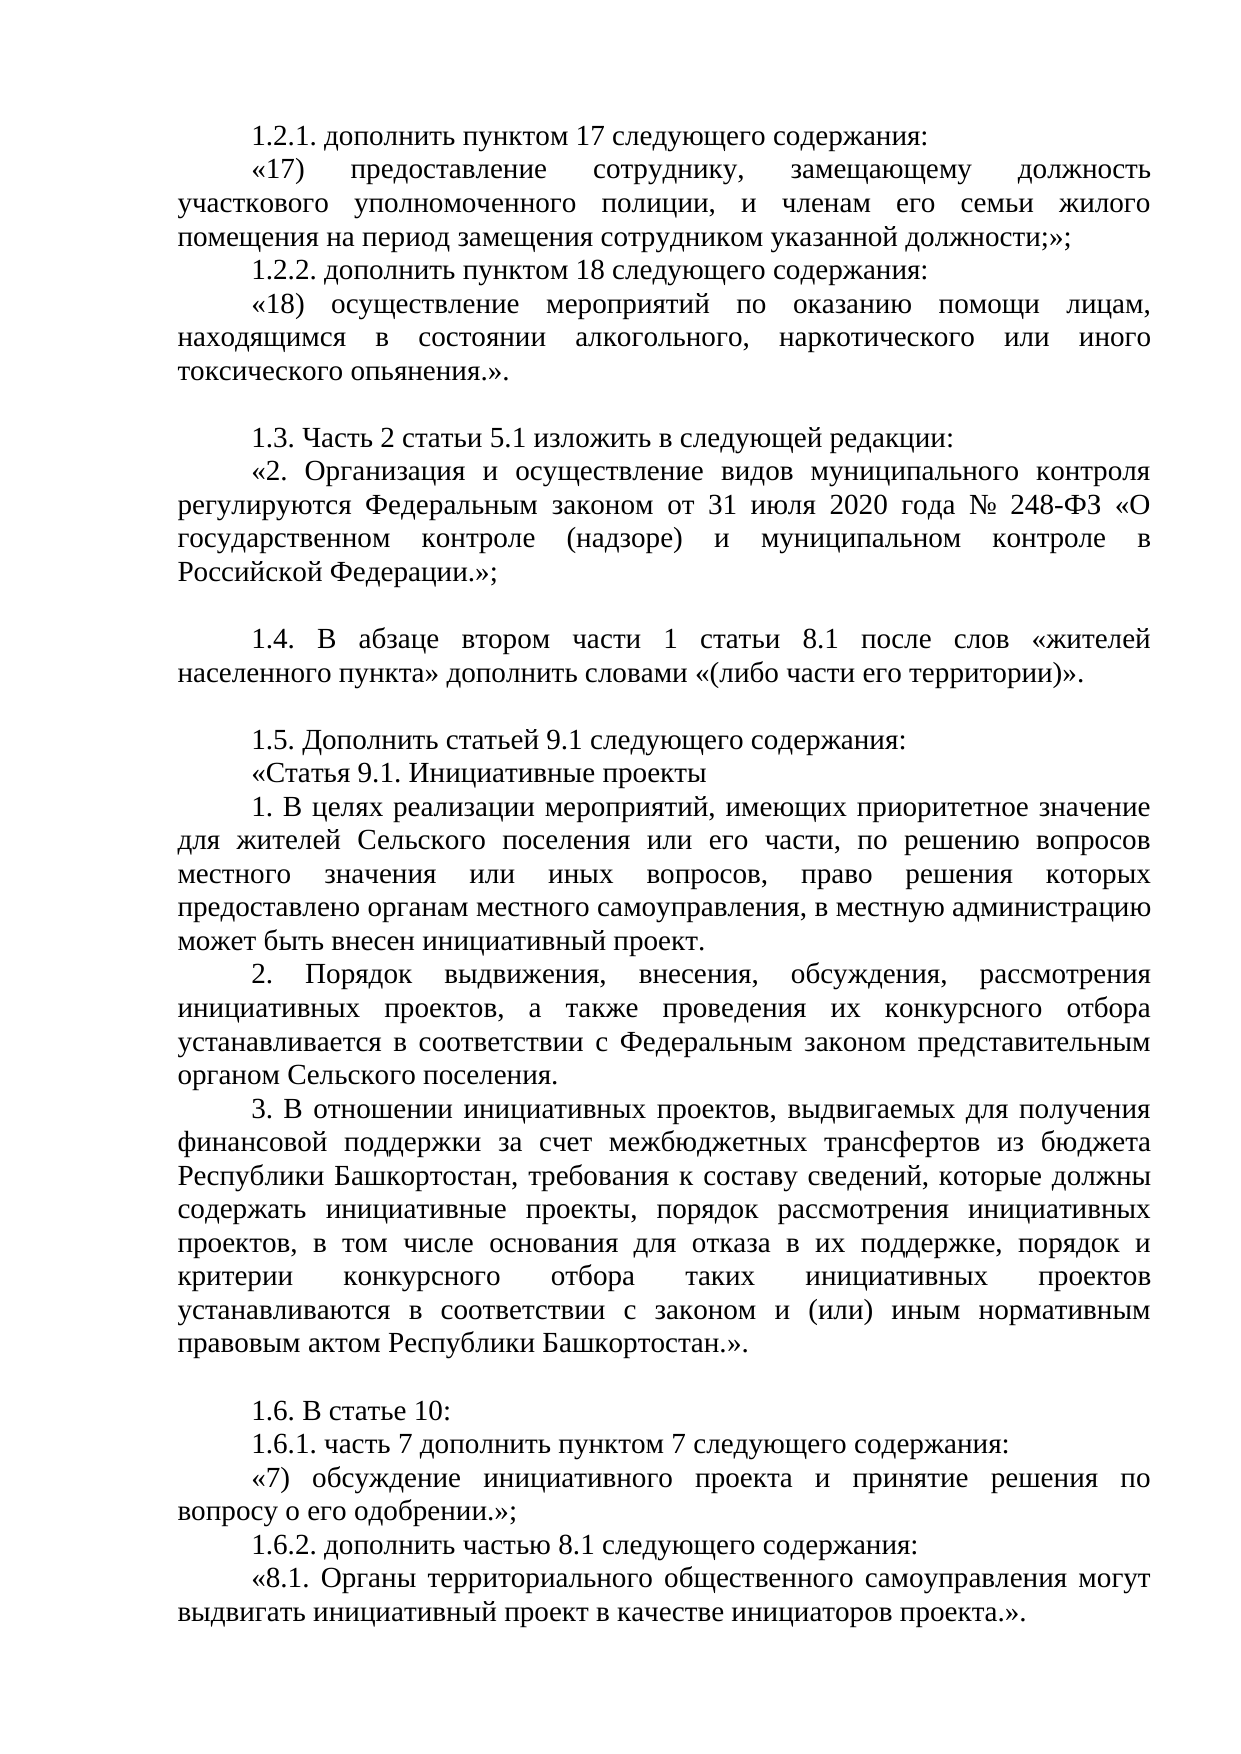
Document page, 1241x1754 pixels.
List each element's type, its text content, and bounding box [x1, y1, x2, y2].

text 1.3. Часть 2 статьи 5.1 изложить в следующей редакции: [177, 420, 1152, 453]
text 1.5. Дополнить статьей 9.1 следующего содержания: [177, 722, 1152, 755]
text «17) предоставление сотруднику, замещающему должность участкового уполномоченного полиции, и членам его семьи жилого помещения на период замещения сотрудником указанной должности;»; [177, 152, 1152, 252]
text «8.1. Органы территориального общественного самоуправления могут выдвигать инициативный проект в качестве инициаторов проекта.». [177, 1560, 1152, 1627]
text 1.6.1. часть 7 дополнить пунктом 7 следующего содержания: [177, 1426, 1152, 1460]
text «18) осуществление мероприятий по оказанию помощи лицам, находящимся в состоянии алкогольного, наркотического или иного токсического опьянения.». [177, 286, 1152, 386]
text 1.6. В статье 10: [177, 1393, 1152, 1426]
text 1.6.2. дополнить частью 8.1 следующего содержания: [177, 1527, 1152, 1560]
text 1.4. В абзаце втором части 1 статьи 8.1 после слов «жителей населенного пункта» дополнить словами «(либо части его территории)». [177, 621, 1152, 688]
text 1.2.1. дополнить пунктом 17 следующего содержания: [177, 118, 1152, 152]
text «Статья 9.1. Инициативные проекты [177, 755, 1152, 789]
text «2. Организация и осуществление видов муниципального контроля регулируются Федеральным законом от 31 июля 2020 года № 248-ФЗ «О государственном контроле (надзоре) и муниципальном контроле в Российской Федерации.»; [177, 453, 1152, 588]
text 2. Порядок выдвижения, внесения, обсуждения, рассмотрения инициативных проектов, а также проведения их конкурсного отбора устанавливается в соответствии с Федеральным законом представительным органом Сельского поселения. [177, 957, 1152, 1091]
text 1. В целях реализации мероприятий, имеющих приоритетное значение для жителей Сельского поселения или его части, по решению вопросов местного значения или иных вопросов, право решения которых предоставлено органам местного самоуправления, в местную администрацию может быть внесен инициативный проект. [177, 789, 1152, 957]
text 3. В отношении инициативных проектов, выдвигаемых для получения финансовой поддержки за счет межбюджетных трансфертов из бюджета Республики Башкортостан, требования к составу сведений, которые должны содержать инициативные проекты, порядок рассмотрения инициативных проектов, в том числе основания для отказа в их поддержке, порядок и критерии конкурсного отбора таких инициативных проектов устанавливаются в соответствии с законом и (или) иным нормативным правовым актом Республики Башкортостан.». [177, 1091, 1152, 1359]
text «7) обсуждение инициативного проекта и принятие решения по вопросу о его одобрении.»; [177, 1460, 1152, 1527]
text 1.2.2. дополнить пунктом 18 следующего содержания: [177, 252, 1152, 286]
